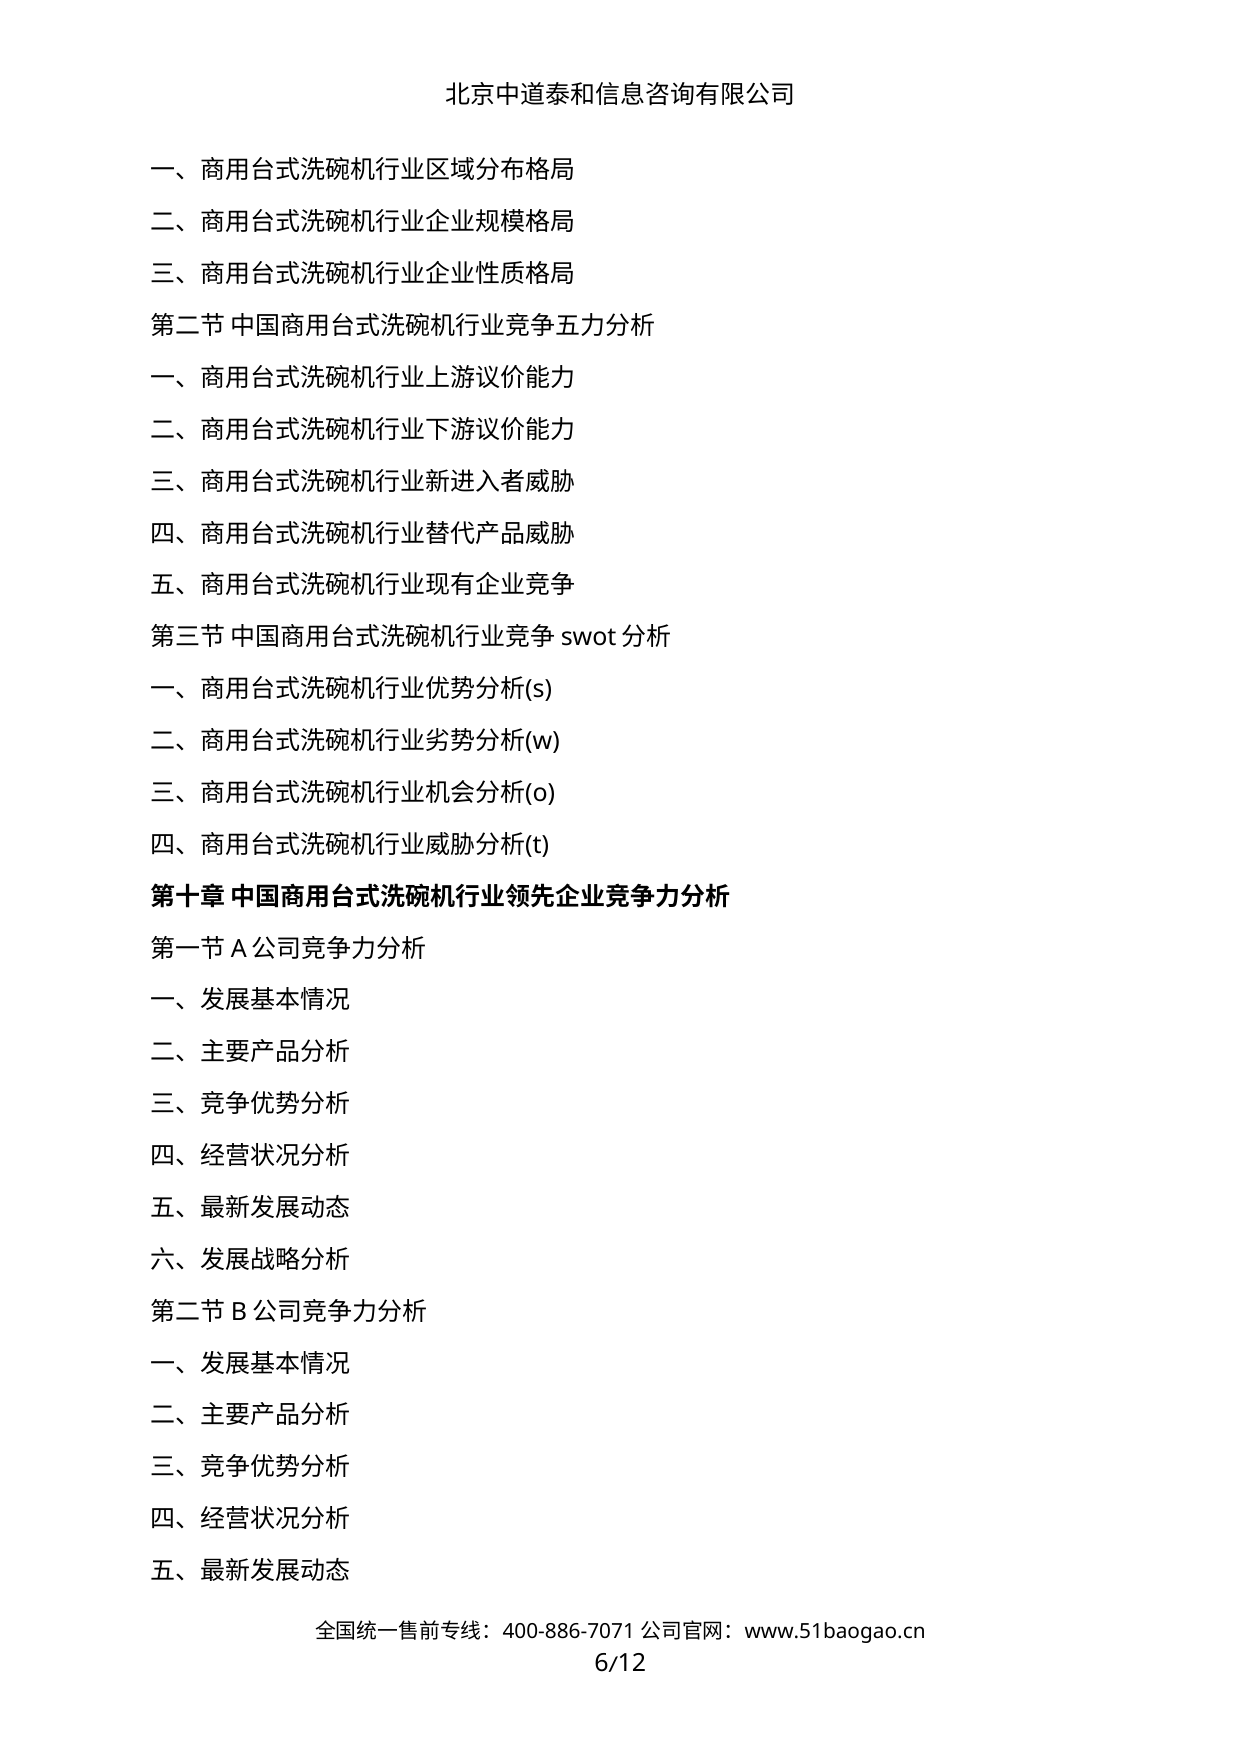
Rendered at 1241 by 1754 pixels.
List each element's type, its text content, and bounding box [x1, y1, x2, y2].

text 第十章 中国商用台式洗碗机行业领先企业竞争力分析 [150, 876, 1090, 912]
text 四、商用台式洗碗机行业威胁分析(t) [150, 824, 1090, 861]
text 三、商用台式洗碗机行业机会分析(o) [150, 772, 1090, 809]
text 二、商用台式洗碗机行业企业规模格局 [150, 202, 1090, 238]
text 四、商用台式洗碗机行业替代产品威胁 [150, 513, 1090, 549]
text 五、最新发展动态 [150, 1551, 1090, 1587]
text 一、商用台式洗碗机行业优势分析(s) [150, 669, 1090, 705]
text 第二节 B公司竞争力分析 [150, 1291, 1090, 1327]
text 四、经营状况分析 [150, 1499, 1090, 1535]
text 二、主要产品分析 [150, 1395, 1090, 1431]
text 三、商用台式洗碗机行业新进入者威胁 [150, 461, 1090, 497]
text 五、最新发展动态 [150, 1187, 1090, 1224]
text 第二节 中国商用台式洗碗机行业竞争五力分析 [150, 306, 1090, 342]
text 二、商用台式洗碗机行业劣势分析(w) [150, 721, 1090, 757]
text 一、发展基本情况 [150, 1343, 1090, 1379]
text 二、商用台式洗碗机行业下游议价能力 [150, 409, 1090, 446]
text 四、经营状况分析 [150, 1136, 1090, 1172]
text 一、商用台式洗碗机行业区域分布格局 [150, 150, 1090, 186]
text 三、竞争优势分析 [150, 1084, 1090, 1120]
text 三、商用台式洗碗机行业企业性质格局 [150, 254, 1090, 290]
text 第三节 中国商用台式洗碗机行业竞争swot分析 [150, 617, 1090, 653]
text 第一节 A公司竞争力分析 [150, 928, 1090, 964]
text 六、发展战略分析 [150, 1239, 1090, 1276]
text 一、商用台式洗碗机行业上游议价能力 [150, 357, 1090, 394]
text 二、主要产品分析 [150, 1032, 1090, 1068]
text 三、竞争优势分析 [150, 1447, 1090, 1483]
text 一、发展基本情况 [150, 980, 1090, 1016]
text 五、商用台式洗碗机行业现有企业竞争 [150, 565, 1090, 601]
